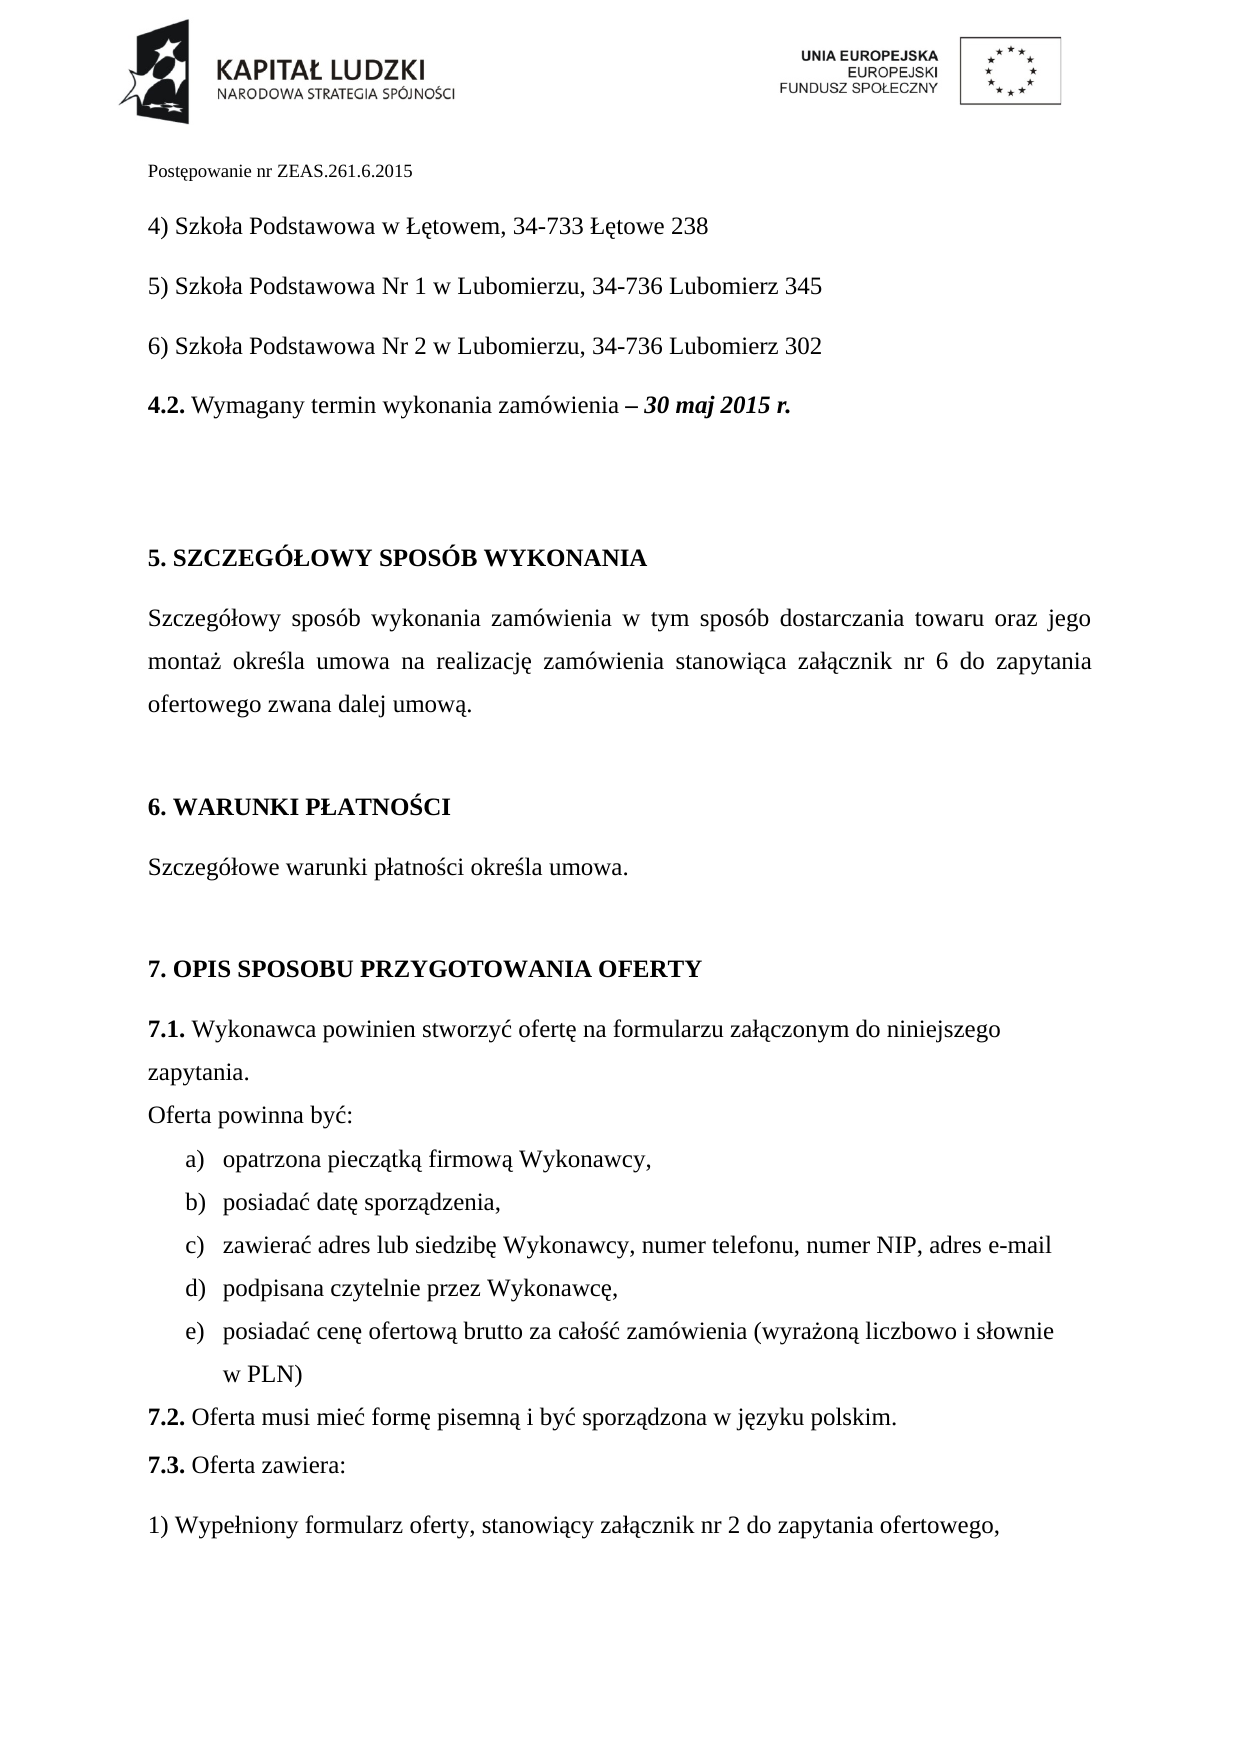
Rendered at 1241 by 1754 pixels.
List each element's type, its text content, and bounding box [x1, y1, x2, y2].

list opatrzona pieczątką firmową Wykonawcy, [185, 1144, 1093, 1172]
text 5. SZCZEGÓŁOWY SPOSÓB WYKONANIA [148, 543, 1093, 572]
text Oferta powinna być: [148, 1101, 1093, 1129]
text 4) Szkoła Podstawowa w Łętowem, 34-733 Łętowe 238 [148, 211, 1093, 240]
text 7. OPIS SPOSOBU PRZYGOTOWANIA OFERTY [148, 954, 1093, 983]
list posiadać datę sporządzenia, [185, 1187, 1093, 1216]
text 5) Szkoła Podstawowa Nr 1 w Lubomierzu, 34-736 Lubomierz 345 [148, 271, 1093, 300]
text Szczegółowy sposób wykonania zamówienia w tym sposób dostarczania towaru oraz jego montaż określa umowa na realizację zamówienia stanowiąca załącznik nr 6 do zapytania ofertowego zwana dalej umową. [148, 603, 1093, 718]
subtitle 4.2. Wymagany termin wykonania zamówienia – 30 maj 2015 r. [148, 391, 1093, 419]
picture [117, 17, 1062, 125]
list posiadać cenę ofertową brutto za całość zamówienia (wyrażoną liczbowo i słownie w PLN) [185, 1316, 1093, 1388]
text Szczegółowe warunki płatności określa umowa. [148, 852, 1093, 880]
text 7.3. Oferta zawiera: [148, 1450, 1093, 1479]
text 6) Szkoła Podstawowa Nr 2 w Lubomierzu, 34-736 Lubomierz 302 [148, 331, 1093, 359]
list podpisana czytelnie przez Wykonawcę, [185, 1273, 1093, 1302]
text 7.1. Wykonawca powinien stworzyć ofertę na formularzu załączonym do niniejszego zapytania. [148, 1014, 1093, 1086]
list zawierać adres lub siedzibę Wykonawcy, numer telefonu, numer NIP, adres e-mail [185, 1230, 1093, 1259]
text 7.2. Oferta musi mieć formę pisemną i być sporządzona w języku polskim. [148, 1402, 1093, 1431]
text 1) Wypełniony formularz oferty, stanowiący załącznik nr 2 do zapytania ofertowego, [148, 1510, 1093, 1539]
text 6. WARUNKI PŁATNOŚCI [148, 792, 1093, 821]
